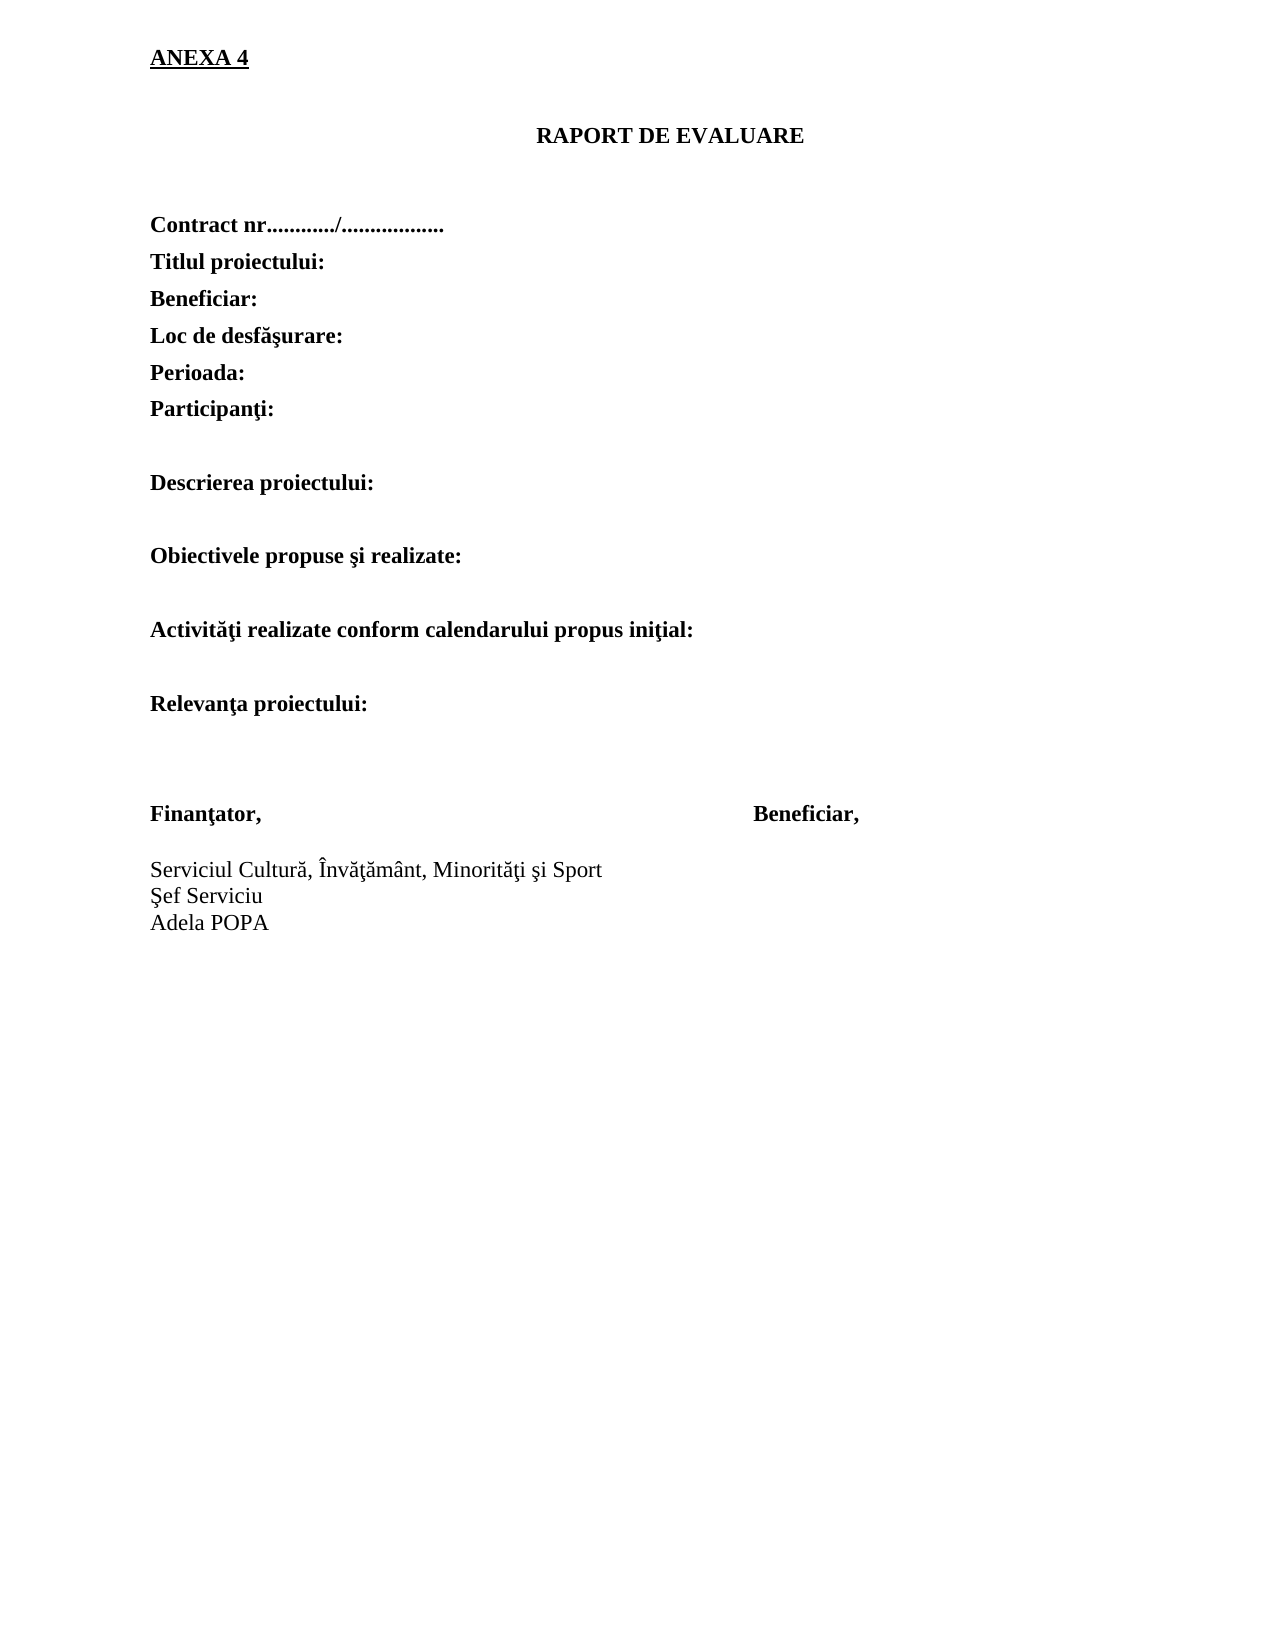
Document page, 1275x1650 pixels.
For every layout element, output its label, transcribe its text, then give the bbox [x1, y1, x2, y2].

text Activităţi realizate conform calendarului propus iniţial: [150, 616, 1191, 642]
text Relevanţa proiectului: [150, 689, 1191, 716]
text Participanţi: [150, 395, 1191, 422]
text Perioada: [150, 359, 1191, 385]
text Loc de desfăşurare: [150, 322, 1191, 348]
text Şef Serviciu [150, 882, 1191, 909]
text Beneficiar: [150, 285, 1191, 311]
text ANEXA 4 [150, 44, 1191, 71]
text Serviciul Cultură, Învăţământ, Minorităţi şi Sport [150, 856, 1191, 882]
text Finanţator, Beneficiar, [150, 800, 1191, 826]
text Descrierea proiectului: [150, 469, 1191, 495]
text Titlul proiectului: [150, 248, 1191, 275]
text Raport de EVALUARE [150, 122, 1191, 148]
text Contract nr............/.................. [150, 212, 1191, 238]
text Obiectivele propuse şi realizate: [150, 542, 1191, 569]
text Adela POPA [150, 909, 1191, 935]
